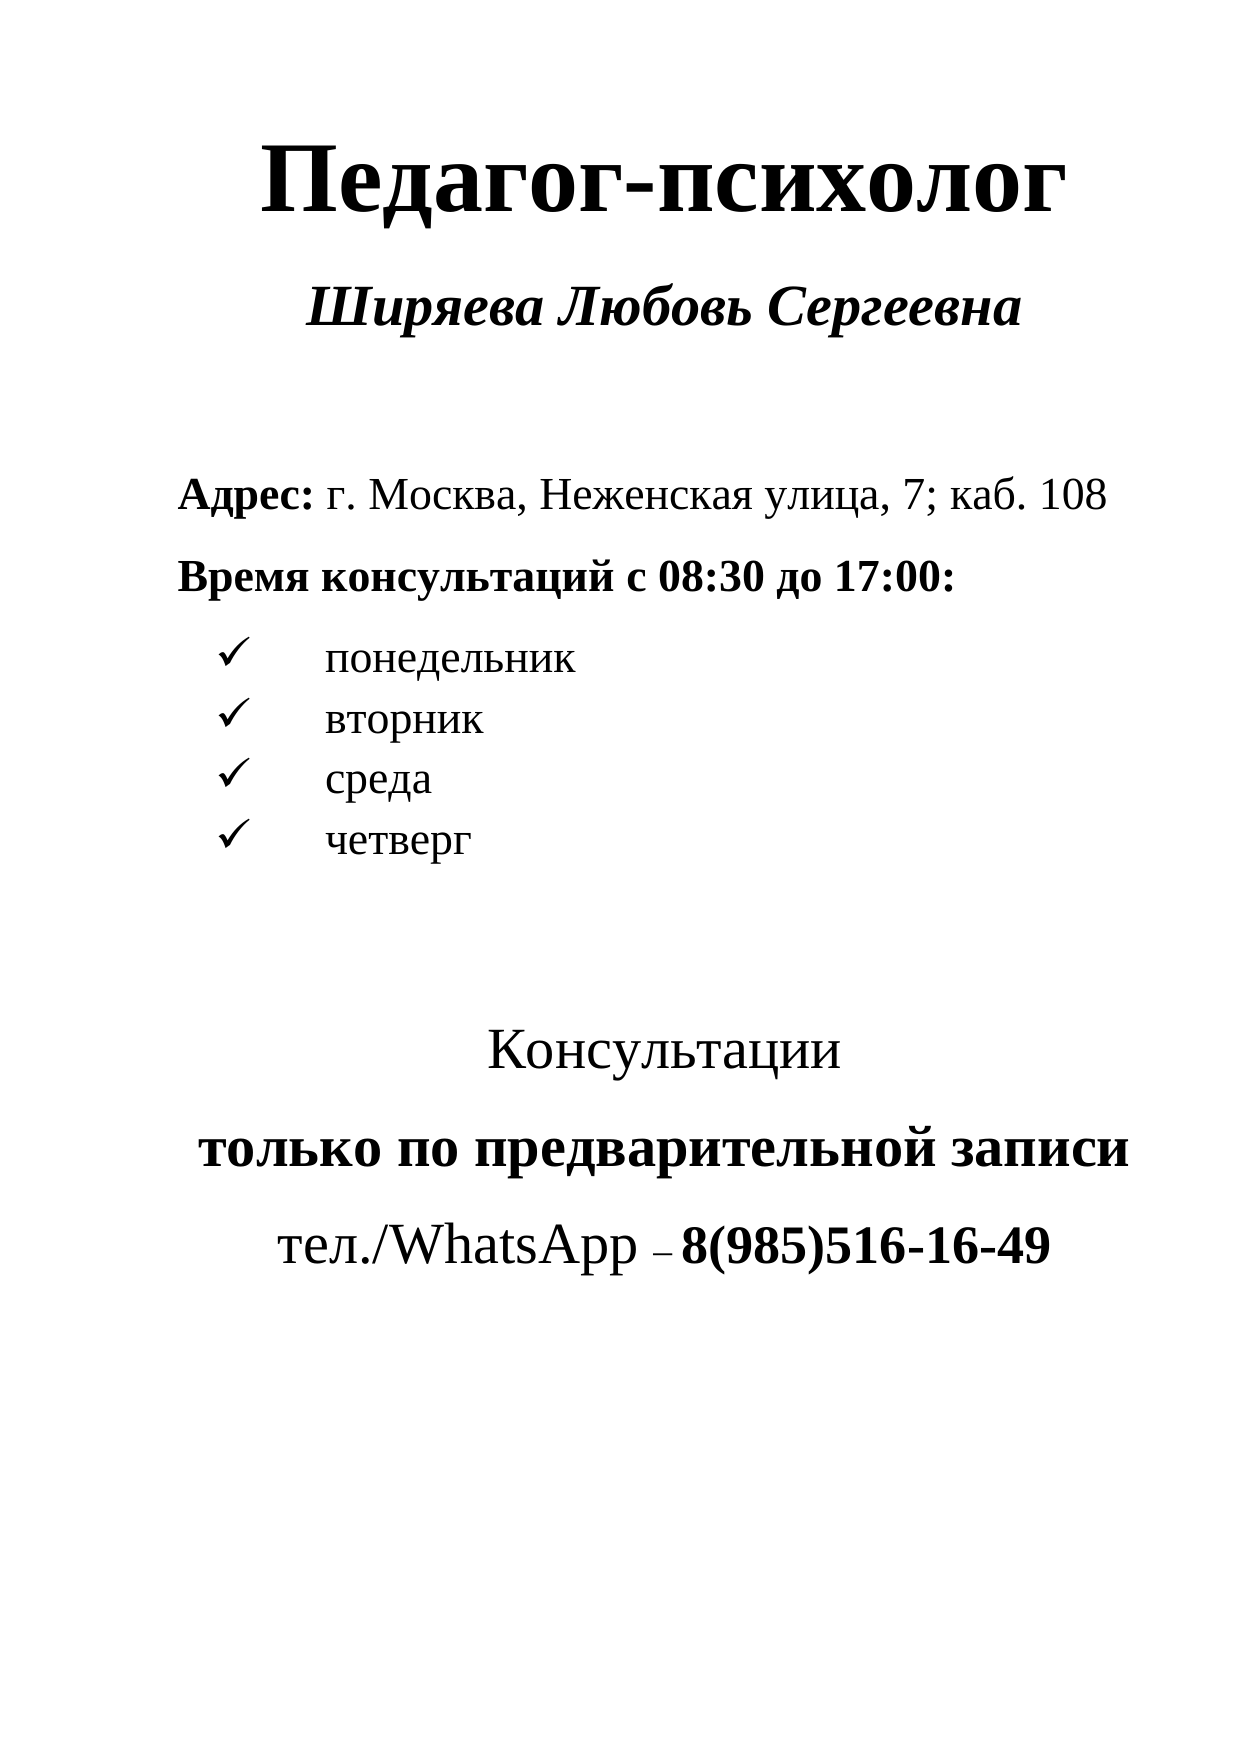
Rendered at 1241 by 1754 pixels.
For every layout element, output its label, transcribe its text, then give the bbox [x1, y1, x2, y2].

text Ширяева Любовь Сергеевна [177, 271, 1152, 338]
text Консультации [177, 1014, 1152, 1081]
list среда [215, 751, 1152, 803]
list понедельник [215, 630, 1152, 682]
text только по предварительной записи [177, 1112, 1152, 1179]
list четверг [215, 811, 1152, 864]
text Время консультаций c 08:30 до 17:00: [177, 548, 1152, 601]
text Адрес: г. Москва, Неженская улица, 7; каб. 108 [177, 467, 1152, 520]
list вторник [215, 690, 1152, 743]
text тел./WhatsApp – 8(985)516-16-49 [177, 1209, 1152, 1277]
text Педагог-психолог [177, 118, 1152, 233]
